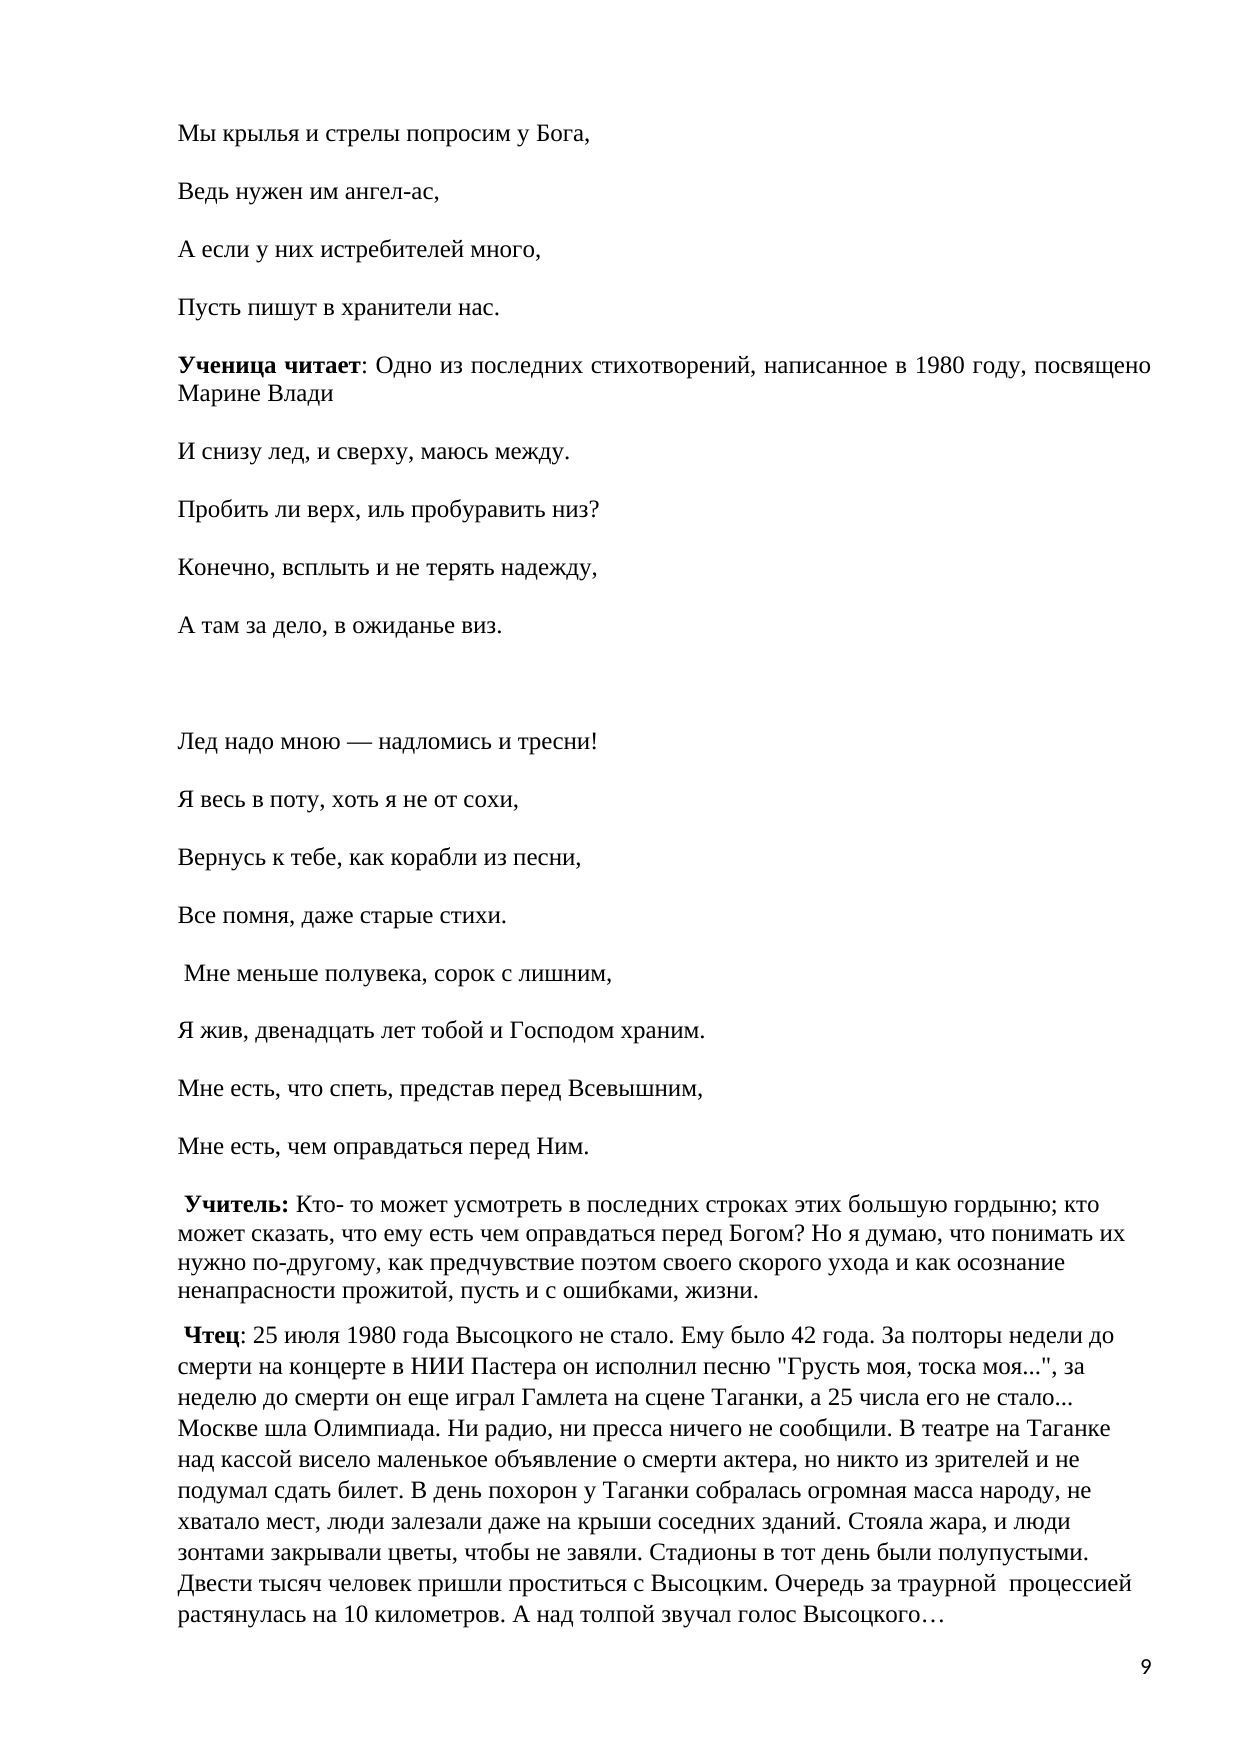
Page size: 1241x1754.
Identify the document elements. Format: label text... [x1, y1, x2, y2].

text Вернусь к тебе, как корабли из песни, [177, 842, 1152, 871]
text Чтец: 25 июля 1980 года Высоцкого не стало. Ему было 42 года. За полторы недели до смерти на концерте в НИИ Пастера он исполнил песню "Грусть моя, тоска моя...", за неделю до смерти он еще играл Гамлета на сцене Таганки, а 25 числа его не стало... Москве шла Олимпиада. Ни радио, ни пресса ничего не сообщили. В театре на Таганке над кассой висело маленькое объявление о смерти актера, но никто из зрителей и не подумал сдать билет. В день похорон у Таганки собралась огромная масса народу, не хватало мест, люди залезали даже на крыши соседних зданий. Стояла жара, и люди зонтами закрывали цветы, чтобы не завяли. Стадионы в тот день были полупустыми. Двести тысяч человек пришли проститься с Высоцким. Очередь за траурной процессией растянулась на . А над толпой звучал голос Высоцкого… [177, 1320, 1152, 1628]
text Учитель: Кто- то может усмотреть в последних строках этих большую гордыню; кто может сказать, что ему есть чем оправдаться перед Богом? Но я думаю, что понимать их нужно по-другому, как предчувствие поэтом своего скорого ухода и как осознание ненапрасности прожитой, пусть и с ошибками, жизни. [177, 1189, 1152, 1304]
text И снизу лед, и сверху, маюсь между. [177, 436, 1152, 465]
text Ведь нужен им ангел-ас, [177, 176, 1152, 205]
text Все помня, даже старые стихи. [177, 900, 1152, 928]
text А если у них истребителей много, [177, 234, 1152, 263]
text Ученица читает: Одно из последних стихотворений, написанное в 1980 году, посвящено Марине Влади [177, 350, 1152, 407]
text Мне есть, что спеть, представ перед Всевышним, [177, 1073, 1152, 1102]
text Лед надо мною — надломись и тресни! [177, 726, 1152, 755]
text Мне меньше полувека, сорок с лишним, [177, 958, 1152, 986]
text А там за дело, в ожиданье виз. [177, 610, 1152, 639]
text Конечно, всплыть и не терять надежду, [177, 552, 1152, 581]
text Я весь в поту, хоть я не от сохи, [177, 784, 1152, 813]
text Пусть пишут в хранители нас. [177, 292, 1152, 321]
text Мы крылья и стрелы попросим у Бога, [177, 118, 1152, 147]
text Мне есть, чем оправдаться перед Ним. [177, 1131, 1152, 1160]
text Пробить ли верх, иль пробуравить низ? [177, 494, 1152, 523]
text Я жив, двенадцать лет тобой и Господом храним. [177, 1016, 1152, 1044]
